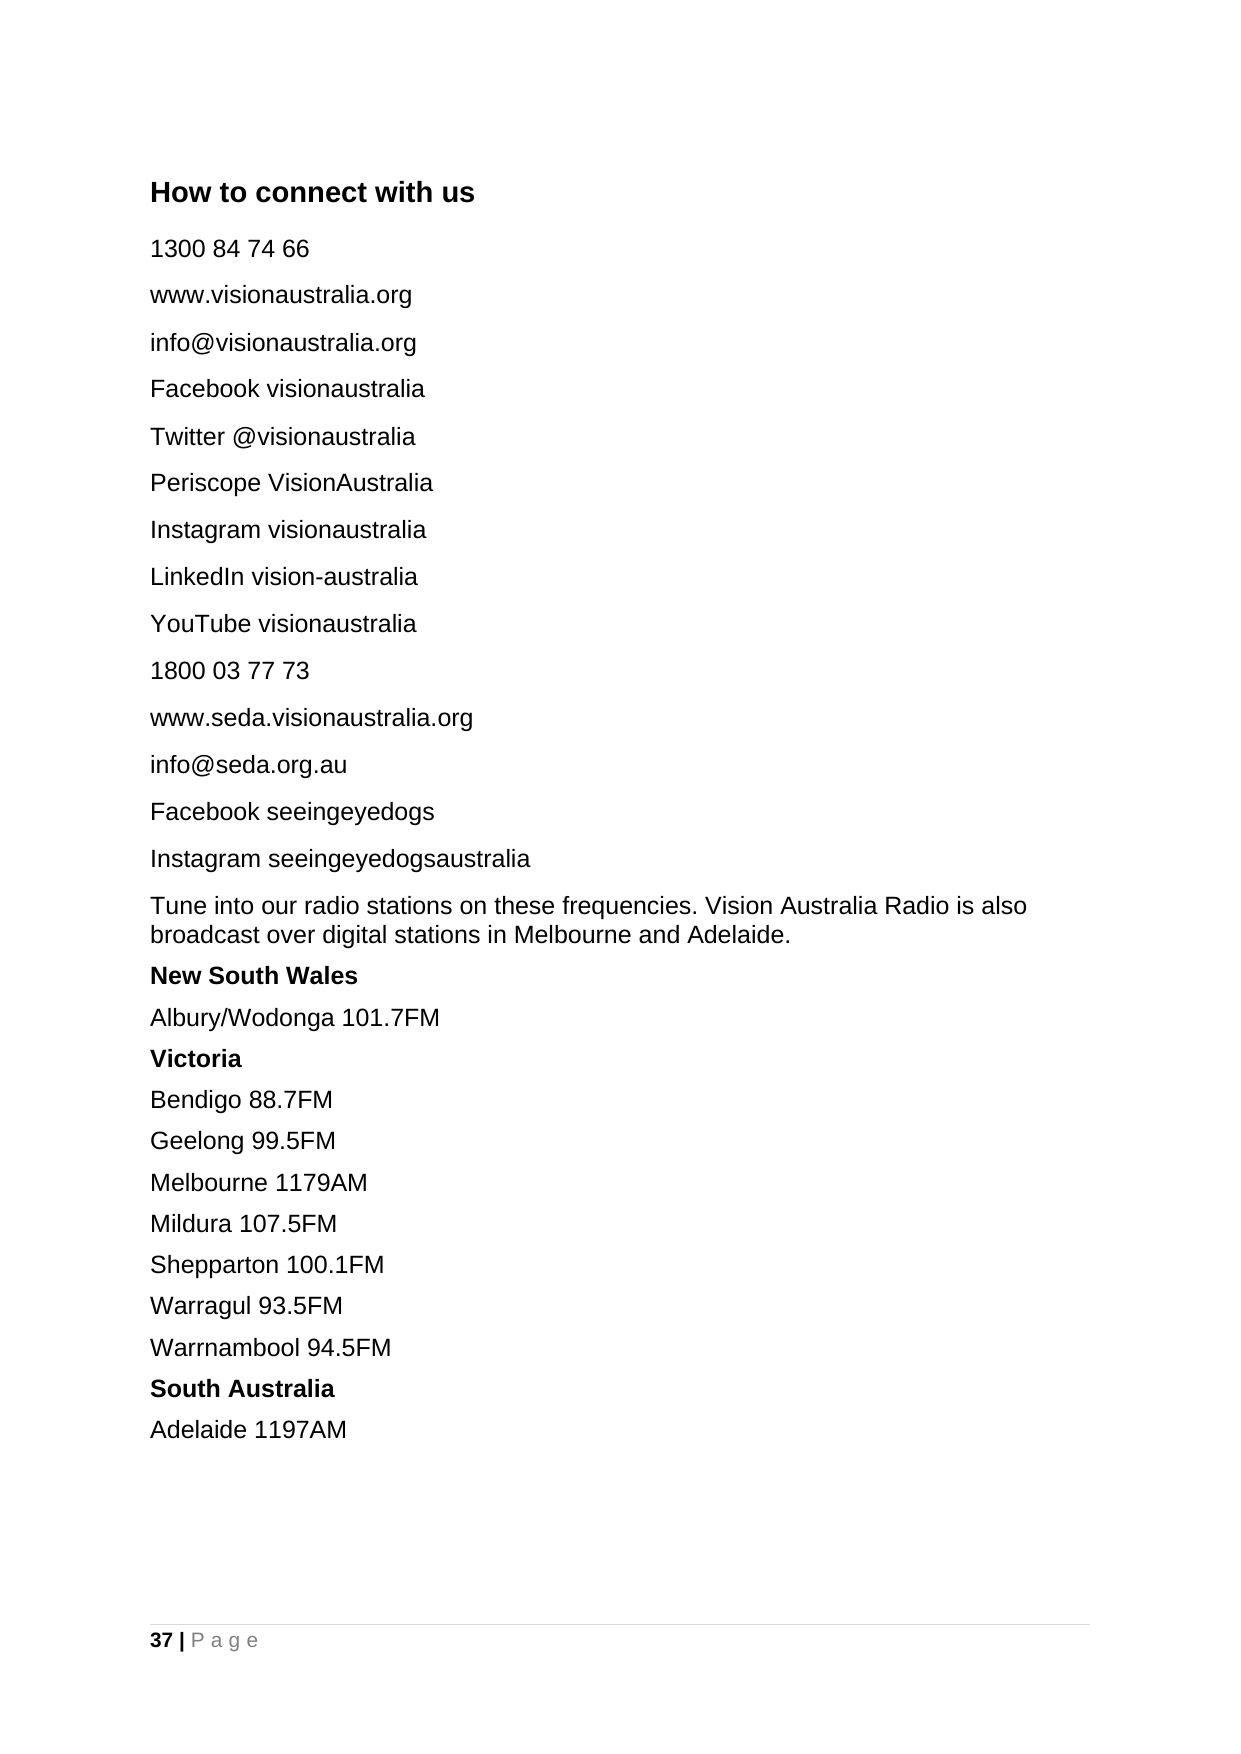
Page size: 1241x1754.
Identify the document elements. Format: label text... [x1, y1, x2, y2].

text 1300 84 74 66 [150, 233, 1090, 262]
text info@visionaustralia.org [150, 327, 1090, 356]
text Geelong 99.5FM [150, 1126, 1090, 1155]
text YouTube visionaustralia [150, 609, 1090, 638]
text Tune into our radio stations on these frequencies. Vision Australia Radio is also broadcast over digital stations in Melbourne and Adelaide. [150, 891, 1090, 949]
text New South Wales [150, 961, 1090, 990]
text Shepparton 100.1FM [150, 1250, 1090, 1279]
text Melbourne 1179AM [150, 1167, 1090, 1196]
text www.seda.visionaustralia.org [150, 703, 1090, 732]
text Instagram seeingeyedogsaustralia [150, 844, 1090, 873]
text Bendigo 88.7FM [150, 1085, 1090, 1114]
text info@seda.org.au [150, 750, 1090, 779]
subtitle How to connect with us [150, 175, 1090, 208]
text Warrnambool 94.5FM [150, 1332, 1090, 1361]
text www.visionaustralia.org [150, 281, 1090, 309]
text Twitter @visionaustralia [150, 421, 1090, 450]
text LinkedIn vision-australia [150, 562, 1090, 591]
text 1800 03 77 73 [150, 656, 1090, 685]
text South Australia [150, 1374, 1090, 1402]
text Albury/Wodonga 101.7FM [150, 1002, 1090, 1031]
text Facebook visionaustralia [150, 374, 1090, 403]
text Facebook seeingeyedogs [150, 797, 1090, 826]
text Mildura 107.5FM [150, 1209, 1090, 1237]
text Instagram visionaustralia [150, 515, 1090, 544]
text Warragul 93.5FM [150, 1291, 1090, 1320]
text Periscope VisionAustralia [150, 468, 1090, 497]
text Adelaide 1197AM [150, 1415, 1090, 1444]
text Victoria [150, 1044, 1090, 1072]
